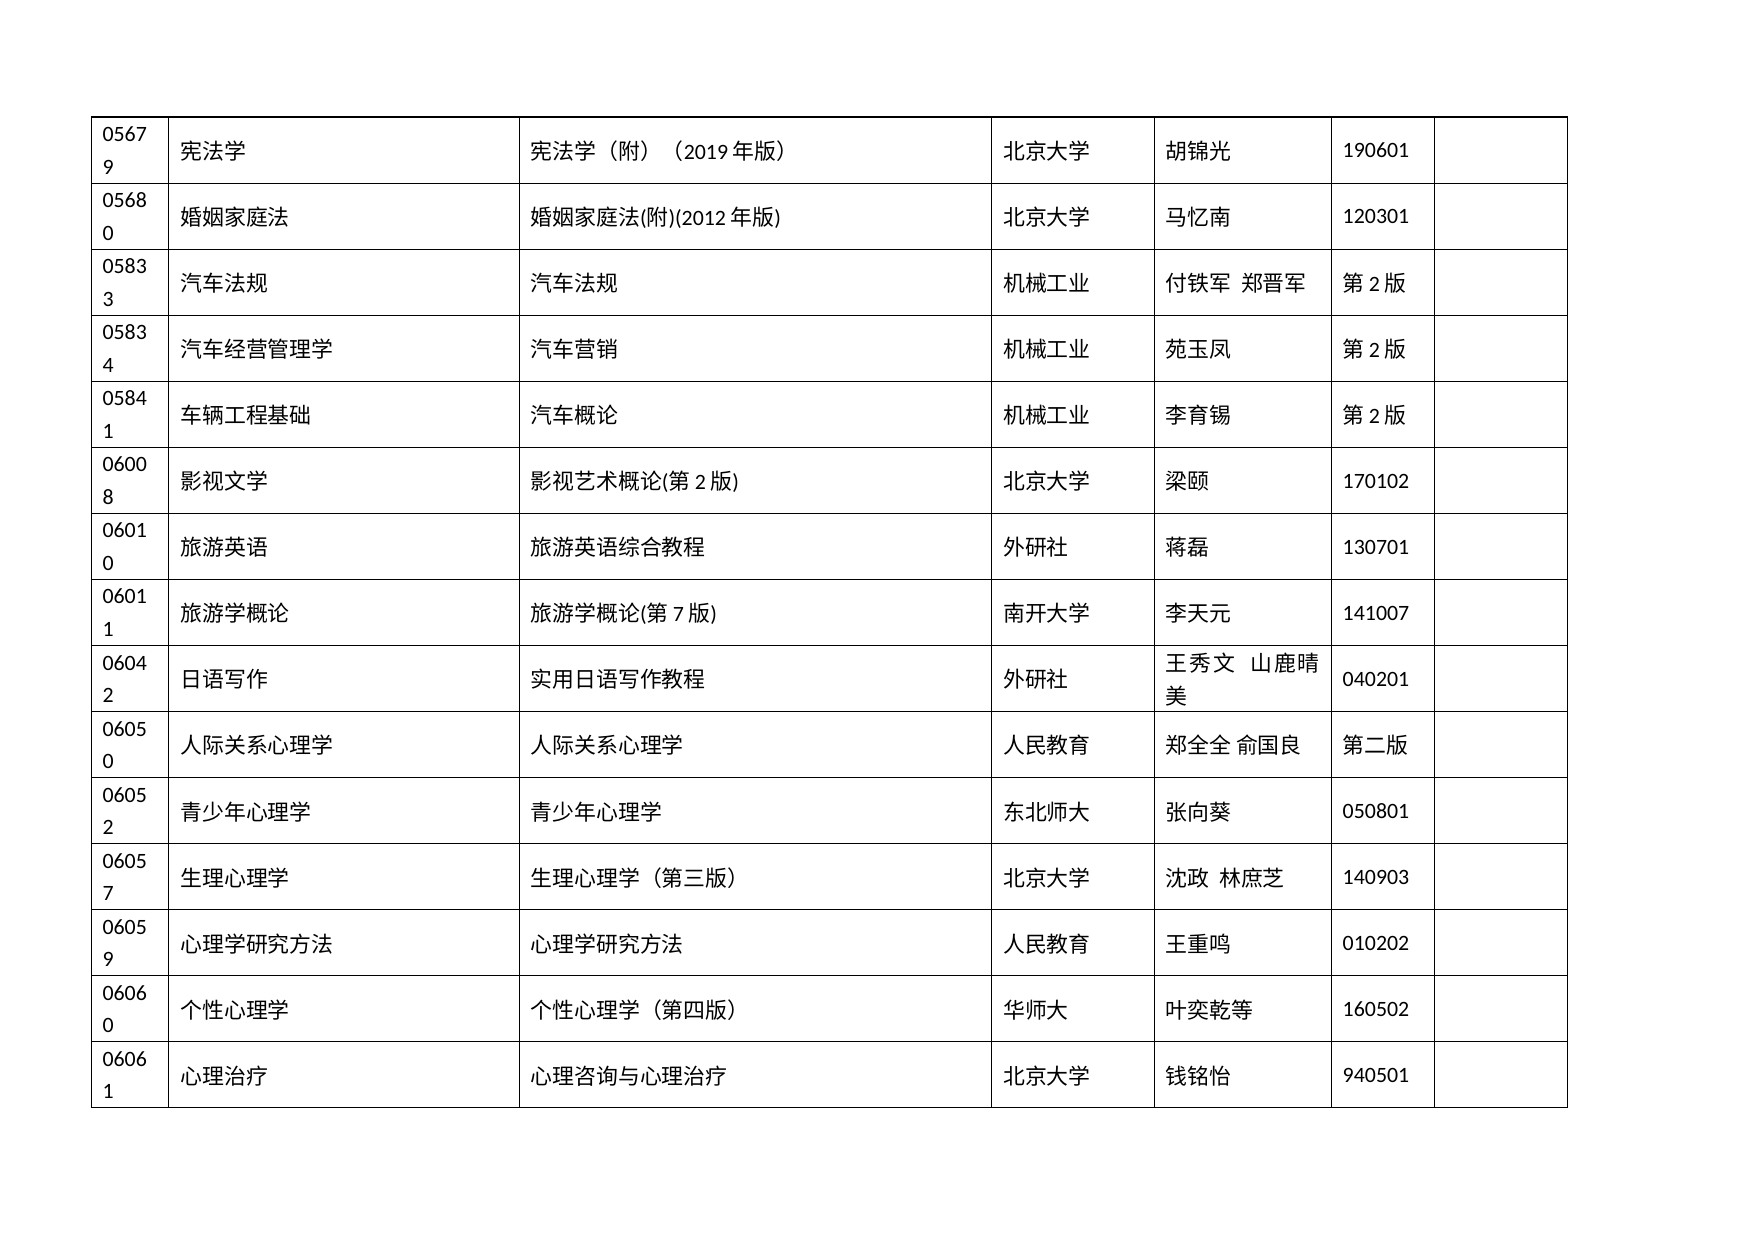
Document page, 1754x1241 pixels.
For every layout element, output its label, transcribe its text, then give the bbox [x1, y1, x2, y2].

table_cell 北京大学 [992, 844, 1154, 909]
table_cell 旅游学概论(第7版) [520, 580, 991, 645]
table_cell 李天元 [1155, 580, 1331, 645]
table_cell 170102 [1332, 448, 1434, 513]
table_cell 付铁军 郑晋军 [1155, 250, 1331, 314]
table_cell 人民教育 [992, 712, 1154, 777]
table_cell 生理心理学 [169, 844, 519, 909]
table_cell [1435, 778, 1567, 843]
table_cell 东北师大 [992, 778, 1154, 843]
table_cell 蒋磊 [1155, 514, 1331, 579]
table_cell 心理学研究方法 [169, 910, 519, 975]
table_cell [1435, 250, 1567, 314]
table_cell [1435, 844, 1567, 909]
table_cell 梁颐 [1155, 448, 1331, 513]
table_cell 宪法学 [169, 118, 519, 182]
table_cell 人际关系心理学 [169, 712, 519, 777]
table_cell 婚姻家庭法 [169, 184, 519, 248]
table_cell 北京大学 [992, 184, 1154, 248]
table_cell 人际关系心理学 [520, 712, 991, 777]
table_cell 汽车经营管理学 [169, 316, 519, 381]
table_cell 马忆南 [1155, 184, 1331, 248]
table_cell 汽车概论 [520, 382, 991, 447]
table_cell 06010 [92, 514, 168, 579]
table_cell 旅游英语 [169, 514, 519, 579]
table_cell [1435, 580, 1567, 645]
table_cell 06008 [92, 448, 168, 513]
table_cell 宪法学（附）（2019年版） [520, 118, 991, 182]
table_cell 沈政 林庶芝 [1155, 844, 1331, 909]
table_cell 05833 [92, 250, 168, 314]
table_cell 李育锡 [1155, 382, 1331, 447]
table_cell [1435, 448, 1567, 513]
table_cell 汽车法规 [520, 250, 991, 314]
table_cell 05679 [92, 118, 168, 182]
table_cell 钱铭怡 [1155, 1042, 1331, 1107]
table_cell [1435, 184, 1567, 248]
table_cell 张向葵 [1155, 778, 1331, 843]
table_cell [1435, 382, 1567, 447]
table_cell 外研社 [992, 514, 1154, 579]
table_cell 日语写作 [169, 646, 519, 711]
table_cell 050801 [1332, 778, 1434, 843]
table_cell 第2版 [1332, 316, 1434, 381]
table_cell 160502 [1332, 976, 1434, 1041]
table_cell 05834 [92, 316, 168, 381]
table_cell 06052 [92, 778, 168, 843]
table_cell 婚姻家庭法(附)(2012年版) [520, 184, 991, 248]
table_cell 旅游英语综合教程 [520, 514, 991, 579]
table_cell 010202 [1332, 910, 1434, 975]
table_cell 机械工业 [992, 382, 1154, 447]
table_cell 个性心理学 [169, 976, 519, 1041]
table_cell 06011 [92, 580, 168, 645]
table_cell 旅游学概论 [169, 580, 519, 645]
table_cell 机械工业 [992, 250, 1154, 314]
table_cell [1435, 1042, 1567, 1107]
table_cell 汽车法规 [169, 250, 519, 314]
table_cell 人民教育 [992, 910, 1154, 975]
table_cell 第2版 [1332, 250, 1434, 314]
table_cell 个性心理学（第四版） [520, 976, 991, 1041]
table_cell [1435, 712, 1567, 777]
table_cell 北京大学 [992, 118, 1154, 182]
table_cell 06061 [92, 1042, 168, 1107]
table_cell 实用日语写作教程 [520, 646, 991, 711]
table_cell 青少年心理学 [520, 778, 991, 843]
table_cell 第2版 [1332, 382, 1434, 447]
table_cell 南开大学 [992, 580, 1154, 645]
table_cell 外研社 [992, 646, 1154, 711]
table_cell 141007 [1332, 580, 1434, 645]
table_cell 190601 [1332, 118, 1434, 182]
table_cell 苑玉凤 [1155, 316, 1331, 381]
table_cell [1435, 514, 1567, 579]
table_cell 06059 [92, 910, 168, 975]
table_cell 040201 [1332, 646, 1434, 711]
table_cell 北京大学 [992, 1042, 1154, 1107]
table_cell 05841 [92, 382, 168, 447]
table_cell [1435, 118, 1567, 182]
table_cell 青少年心理学 [169, 778, 519, 843]
table_cell 05680 [92, 184, 168, 248]
table_cell 王重鸣 [1155, 910, 1331, 975]
table_cell 心理学研究方法 [520, 910, 991, 975]
table_cell [1435, 976, 1567, 1041]
table_cell 车辆工程基础 [169, 382, 519, 447]
table_cell 生理心理学（第三版） [520, 844, 991, 909]
table_cell 影视文学 [169, 448, 519, 513]
table_cell [1435, 646, 1567, 711]
table_cell 影视艺术概论(第2版) [520, 448, 991, 513]
table_cell 06057 [92, 844, 168, 909]
table_cell 140903 [1332, 844, 1434, 909]
table_cell 郑全全 俞国良 [1155, 712, 1331, 777]
table_cell 心理咨询与心理治疗 [520, 1042, 991, 1107]
table_cell 北京大学 [992, 448, 1154, 513]
table_cell 心理治疗 [169, 1042, 519, 1107]
table_cell 王秀文 山鹿晴美 [1155, 646, 1331, 711]
table_cell 汽车营销 [520, 316, 991, 381]
table_cell 第二版 [1332, 712, 1434, 777]
table_cell 130701 [1332, 514, 1434, 579]
table_cell [1435, 910, 1567, 975]
table_cell 06050 [92, 712, 168, 777]
table_cell 06042 [92, 646, 168, 711]
table_cell 06060 [92, 976, 168, 1041]
table_cell 机械工业 [992, 316, 1154, 381]
table_cell 940501 [1332, 1042, 1434, 1107]
table_cell 华师大 [992, 976, 1154, 1041]
table_cell 120301 [1332, 184, 1434, 248]
table_cell 胡锦光 [1155, 118, 1331, 182]
table_cell [1435, 316, 1567, 381]
table_cell 叶奕乾等 [1155, 976, 1331, 1041]
